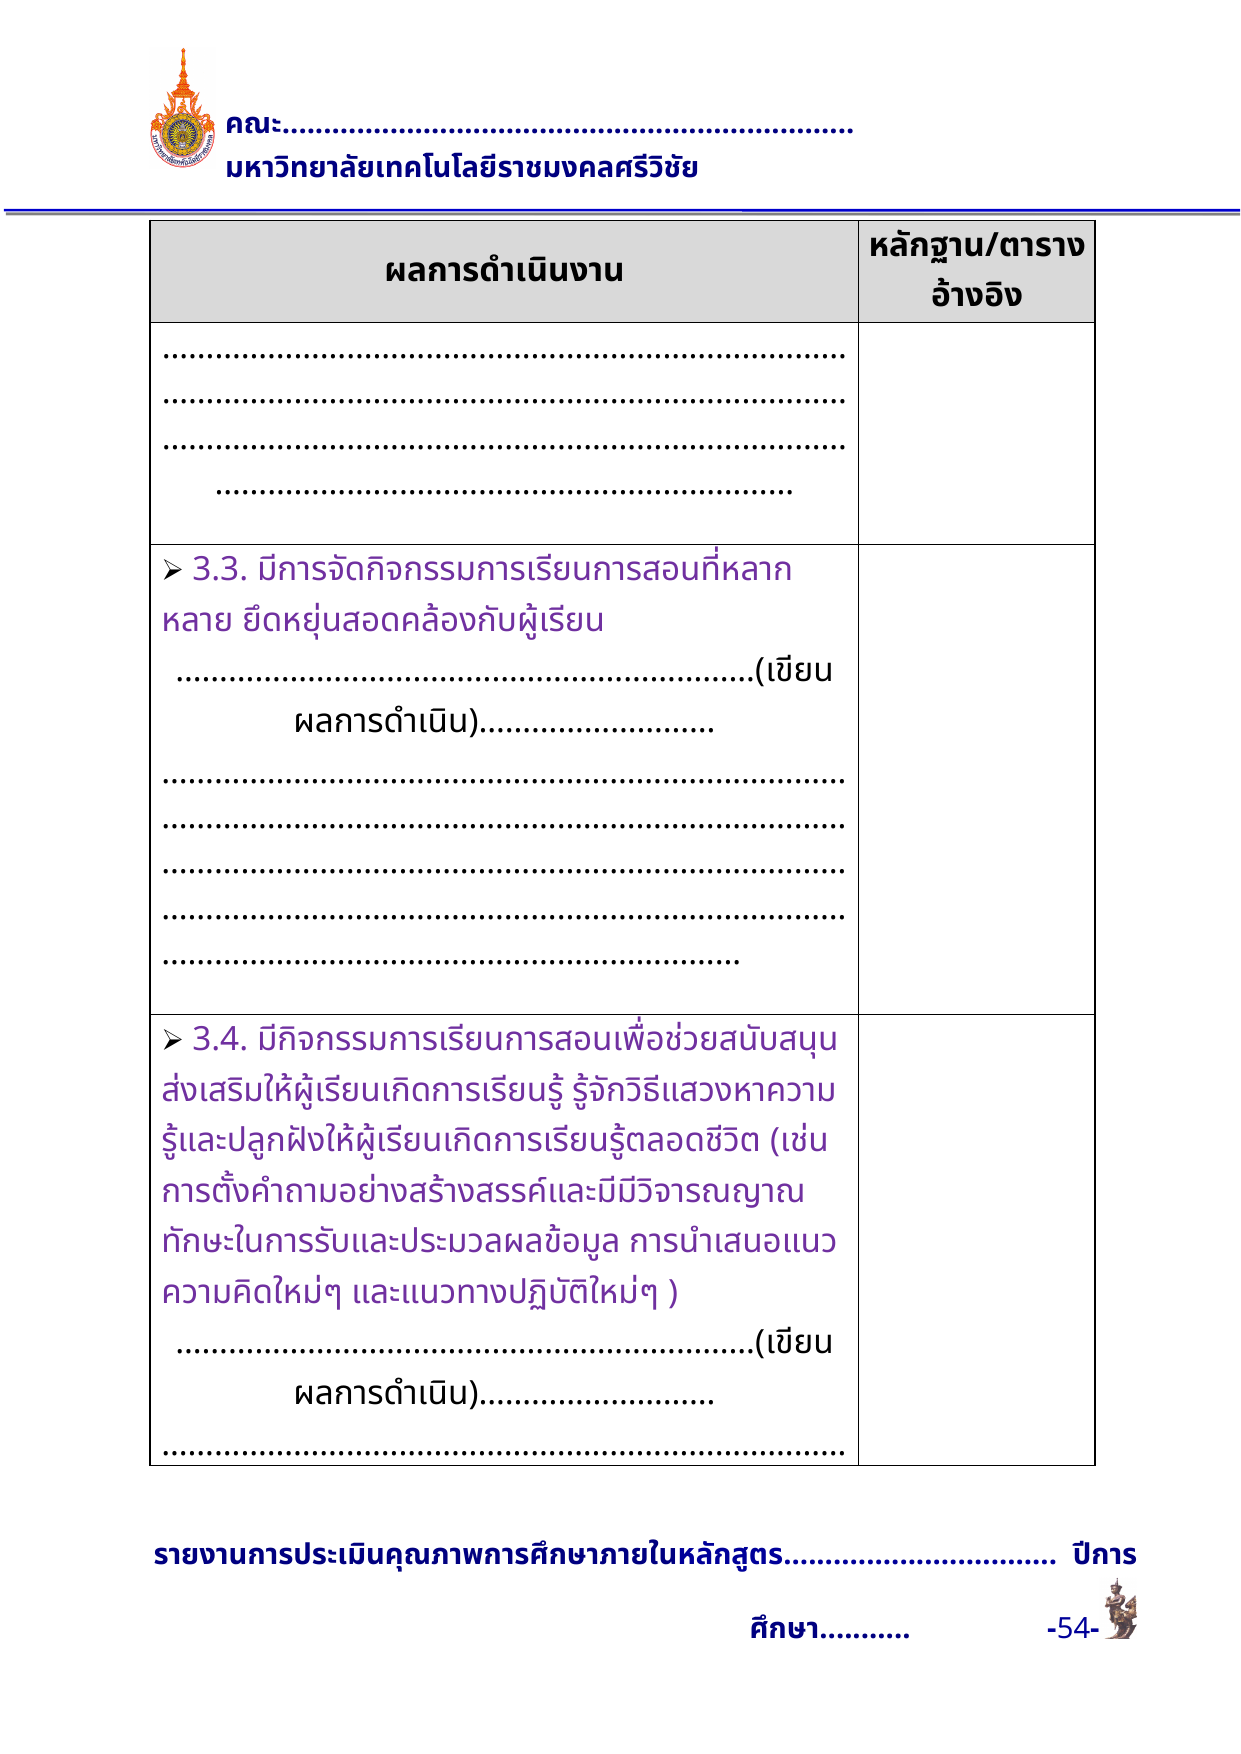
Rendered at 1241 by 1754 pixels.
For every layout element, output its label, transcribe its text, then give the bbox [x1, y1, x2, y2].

table_cell [859, 1015, 1094, 1465]
table_cell [859, 323, 1094, 544]
table_cell [859, 545, 1094, 1014]
picture [1099, 1577, 1138, 1639]
table_header หลักฐาน/ตารางอ้างอิง [859, 221, 1094, 322]
table_cell 3.3. มีการจัดกิจกรรมการเรียนการสอนที่หลากหลาย ยึดหยุ่นสอดคล้องกับผู้เรียน …………………………………………………………(เขียนผลการดำเนิน)……………………… ……………………………………………………………………………………………………………………………………………………………………………………………………………………………………………………………………………………………………………………………………………… [151, 545, 858, 1014]
table_header ผลการดำเนินงาน [151, 221, 858, 322]
picture [149, 47, 216, 169]
